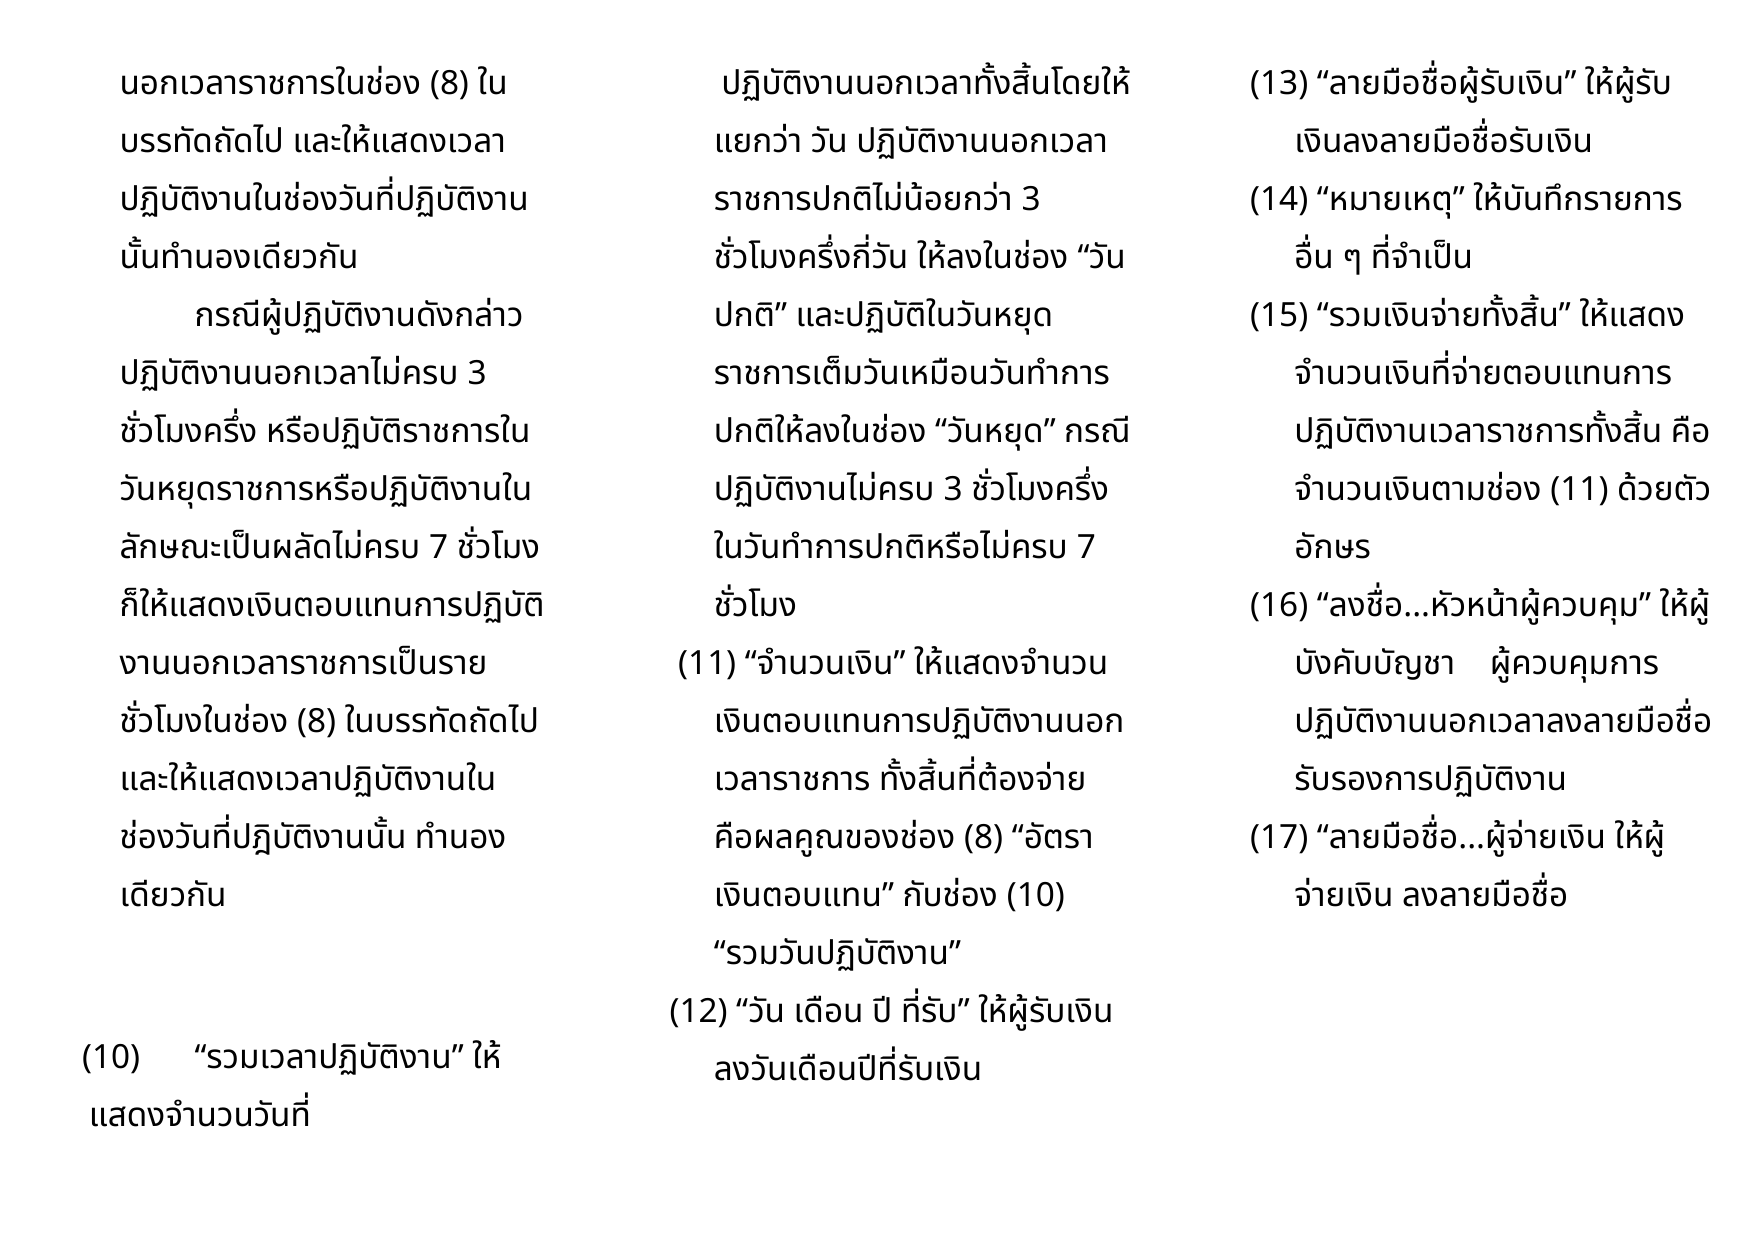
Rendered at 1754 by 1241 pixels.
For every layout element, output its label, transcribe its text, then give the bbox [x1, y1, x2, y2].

list กรณีผู้ปฏิบัติงานดังกล่าวปฏิบัติงานนอกเวลาไม่ครบ 3 ชั่วโมงครึ่ง หรือปฏิบัติราชการในวันหยุดราชการหรือปฏิบัติงานในลักษณะเป็นผลัดไม่ครบ 7 ชั่วโมงก็ให้แสดงเงินตอบแทนการปฏิบัติงานนอกเวลาราชการเป็นรายชั่วโมงในช่อง (8) ในบรรทัดถัดไปและให้แสดงเวลาปฏิบัติงานในช่องวันที่ปฎิบัติงานนั้น ทำนองเดียวกัน [119, 291, 551, 921]
list (12) “วัน เดือน ปี ที่รับ” ให้ผู้รับเงินลงวันเดือนปีที่รับเงิน [669, 987, 1132, 1096]
list ปฏิบัติงานนอกเวลาทั้งสิ้นโดยให้แยกว่า วัน ปฏิบัติงานนอกเวลาราชการปกติไม่น้อยกว่า 3 ชั่วโมงครึ่งกี่วัน ให้ลงในช่อง “วันปกติ” และปฏิบัติในวันหยุดราชการเต็มวันเหมือนวันทำการปกติให้ลงในช่อง “วันหยุด” กรณีปฏิบัติงานไม่ครบ 3 ชั่วโมงครึ่งในวันทำการปกติหรือไม่ครบ 7 ชั่วโมง [669, 59, 1132, 631]
list “รวมเวลาปฏิบัติงาน” ให้แสดงจำนวนวันที่ [82, 1033, 551, 1142]
list (15) “รวมเงินจ่ายทั้งสิ้น” ให้แสดงจำนวนเงินที่จ่ายตอบแทนการปฏิบัติงานเวลาราชการทั้งสิ้น คือจำนวนเงินตามช่อง (11) ด้วยตัวอักษร [1250, 291, 1713, 574]
list (13) “ลายมือชื่อผู้รับเงิน” ให้ผู้รับเงินลงลายมือชื่อรับเงิน [1250, 59, 1713, 168]
list (17) “ลายมือชื่อ...ผู้จ่ายเงิน ให้ผู้จ่ายเงิน ลงลายมือชื่อ [1250, 813, 1713, 922]
list (11) “จำนวนเงิน” ให้แสดงจำนวนเงินตอบแทนการปฏิบัติงานนอกเวลาราชการ ทั้งสิ้นที่ต้องจ่าย คือผลคูณของช่อง (8) “อัตราเงินตอบแทน” กับช่อง (10) “รวมวันปฏิบัติงาน” [669, 639, 1132, 980]
list (14) “หมายเหตุ” ให้บันทึกรายการอื่น ๆ ที่จำเป็น [1250, 175, 1713, 284]
list (16) “ลงชื่อ...หัวหน้าผู้ควบคุม” ให้ผู้บังคับบัญชา ผู้ควบคุมการปฏิบัติงานนอกเวลาลงลายมือชื่อรับรองการปฏิบัติงาน [1250, 581, 1713, 806]
